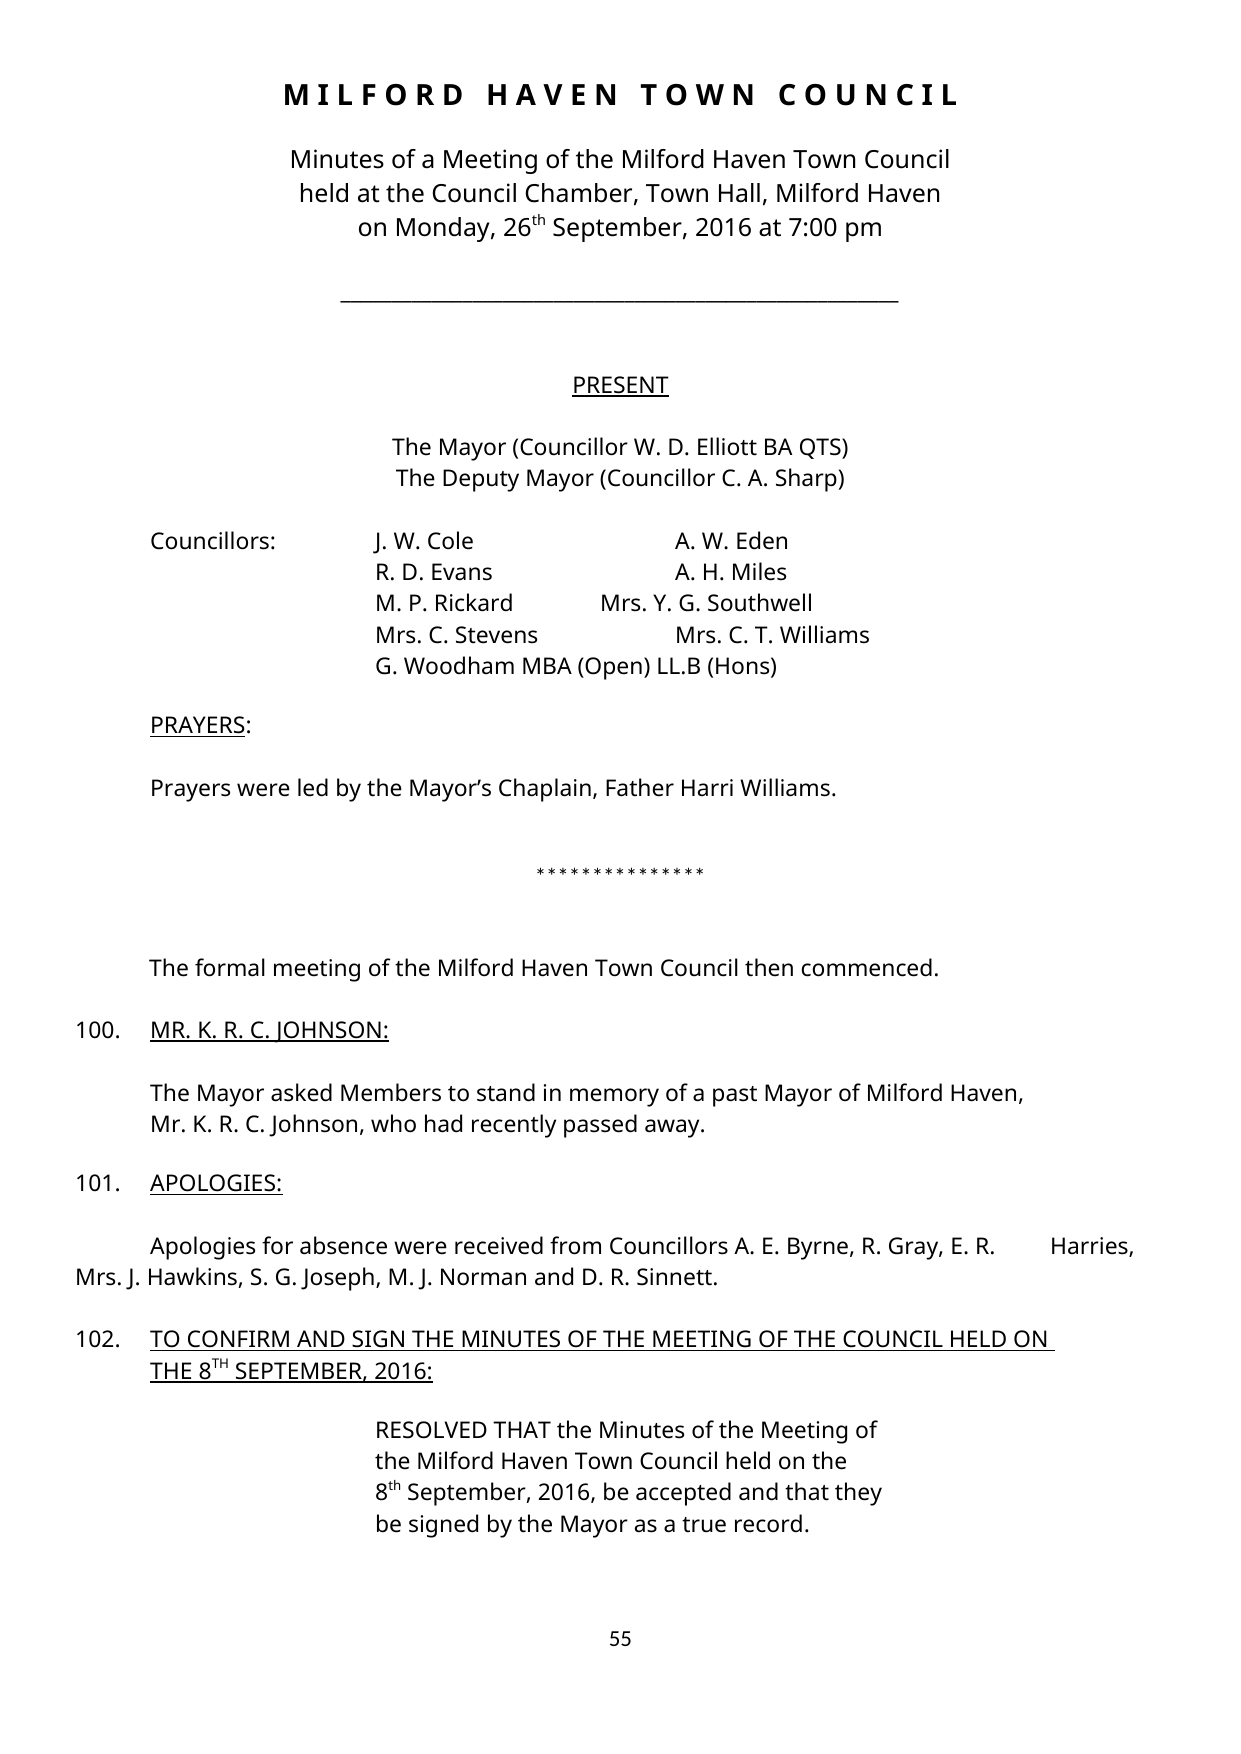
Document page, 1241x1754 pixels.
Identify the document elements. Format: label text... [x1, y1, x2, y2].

text 8th September, 2016, be accepted and that they [75, 1476, 1165, 1508]
text G. Woodham MBA (Open) LL.B (Hons) [75, 650, 1165, 681]
text Councillors: J. W. Cole A. W. Eden [75, 525, 1165, 556]
text M. P. Rickard Mrs. Y. G. Southwell [75, 587, 1165, 619]
text R. D. Evans A. H. Miles [75, 556, 1165, 587]
text RESOLVED THAT the Minutes of the Meeting of [75, 1414, 1165, 1445]
text *************** [75, 862, 1165, 890]
text The Mayor (Councillor W. D. Elliott BA QTS) [75, 431, 1165, 462]
text on Monday, 26th September, 2016 at 7:00 pm [75, 209, 1165, 244]
text PRAYERS: [150, 709, 1165, 740]
text held at the Council Chamber, Town Hall, Milford Haven [75, 176, 1165, 209]
text Mrs. C. Stevens Mrs. C. T. Williams [75, 619, 1165, 650]
text PRESENT [75, 369, 1165, 400]
text 101. APOLOGIES: [75, 1167, 1165, 1198]
text Prayers were led by the Mayor’s Chaplain, Father Harri Williams. [75, 772, 1165, 803]
text 102. TO CONFIRM AND SIGN THE MINUTES OF THE MEETING OF THE COUNCIL HELD ON THE 8TH SEPTEMBER, 2016: [75, 1323, 1165, 1386]
text 100. MR. K. R. C. JOHNSON: [75, 1014, 1165, 1045]
text be signed by the Mayor as a true record. [75, 1508, 1165, 1539]
text Minutes of a Meeting of the Milford Haven Town Council [75, 141, 1165, 176]
text The Deputy Mayor (Councillor C. A. Sharp) [75, 462, 1165, 494]
text _______________________________________________________ [75, 275, 1165, 306]
text The formal meeting of the Milford Haven Town Council then commenced. [149, 952, 1165, 983]
text Mr. K. R. C. Johnson, who had recently passed away. [75, 1108, 1165, 1139]
text the Milford Haven Town Council held on the [75, 1445, 1165, 1476]
text Apologies for absence were received from Councillors A. E. Byrne, R. Gray, E. R. Harries, Mrs. J. Hawkins, S. G. Joseph, M. J. Norman and D. R. Sinnett. [75, 1229, 1165, 1292]
text The Mayor asked Members to stand in memory of a past Mayor of Milford Haven, [75, 1077, 1165, 1108]
